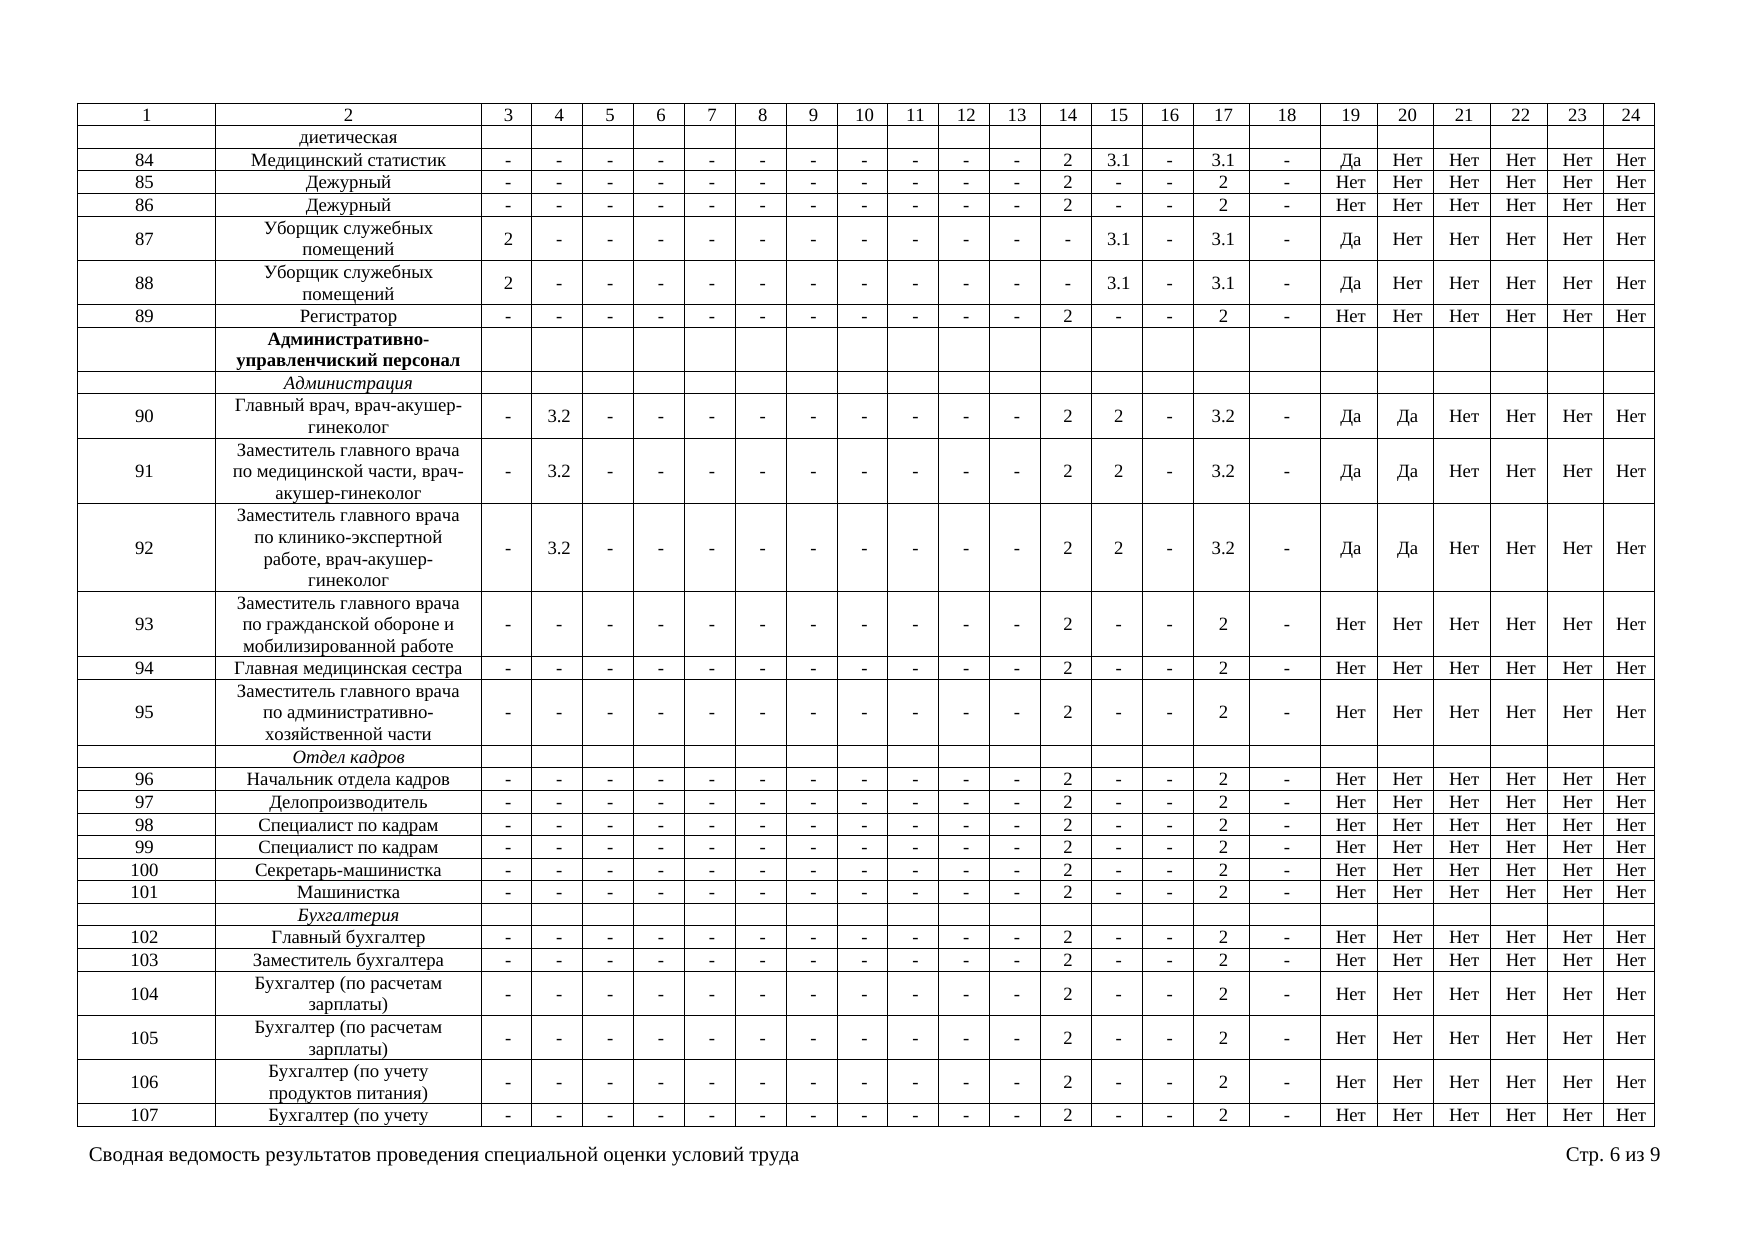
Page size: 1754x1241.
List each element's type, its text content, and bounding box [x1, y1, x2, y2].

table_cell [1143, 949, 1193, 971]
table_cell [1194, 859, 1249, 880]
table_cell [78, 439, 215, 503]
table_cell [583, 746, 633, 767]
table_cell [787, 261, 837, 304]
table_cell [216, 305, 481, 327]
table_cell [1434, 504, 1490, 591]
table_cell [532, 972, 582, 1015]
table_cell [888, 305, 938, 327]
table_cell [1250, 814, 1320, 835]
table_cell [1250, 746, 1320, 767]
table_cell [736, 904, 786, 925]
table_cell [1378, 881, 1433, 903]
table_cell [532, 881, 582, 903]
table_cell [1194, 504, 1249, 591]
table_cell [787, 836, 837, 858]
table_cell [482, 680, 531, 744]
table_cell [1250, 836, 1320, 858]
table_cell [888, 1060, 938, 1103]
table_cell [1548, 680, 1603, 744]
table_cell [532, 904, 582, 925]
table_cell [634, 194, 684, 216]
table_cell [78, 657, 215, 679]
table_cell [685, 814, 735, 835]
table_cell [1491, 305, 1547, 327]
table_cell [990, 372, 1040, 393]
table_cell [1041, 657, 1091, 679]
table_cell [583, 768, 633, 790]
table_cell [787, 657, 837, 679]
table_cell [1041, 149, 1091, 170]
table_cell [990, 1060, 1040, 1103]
table_header 22 [1491, 104, 1547, 125]
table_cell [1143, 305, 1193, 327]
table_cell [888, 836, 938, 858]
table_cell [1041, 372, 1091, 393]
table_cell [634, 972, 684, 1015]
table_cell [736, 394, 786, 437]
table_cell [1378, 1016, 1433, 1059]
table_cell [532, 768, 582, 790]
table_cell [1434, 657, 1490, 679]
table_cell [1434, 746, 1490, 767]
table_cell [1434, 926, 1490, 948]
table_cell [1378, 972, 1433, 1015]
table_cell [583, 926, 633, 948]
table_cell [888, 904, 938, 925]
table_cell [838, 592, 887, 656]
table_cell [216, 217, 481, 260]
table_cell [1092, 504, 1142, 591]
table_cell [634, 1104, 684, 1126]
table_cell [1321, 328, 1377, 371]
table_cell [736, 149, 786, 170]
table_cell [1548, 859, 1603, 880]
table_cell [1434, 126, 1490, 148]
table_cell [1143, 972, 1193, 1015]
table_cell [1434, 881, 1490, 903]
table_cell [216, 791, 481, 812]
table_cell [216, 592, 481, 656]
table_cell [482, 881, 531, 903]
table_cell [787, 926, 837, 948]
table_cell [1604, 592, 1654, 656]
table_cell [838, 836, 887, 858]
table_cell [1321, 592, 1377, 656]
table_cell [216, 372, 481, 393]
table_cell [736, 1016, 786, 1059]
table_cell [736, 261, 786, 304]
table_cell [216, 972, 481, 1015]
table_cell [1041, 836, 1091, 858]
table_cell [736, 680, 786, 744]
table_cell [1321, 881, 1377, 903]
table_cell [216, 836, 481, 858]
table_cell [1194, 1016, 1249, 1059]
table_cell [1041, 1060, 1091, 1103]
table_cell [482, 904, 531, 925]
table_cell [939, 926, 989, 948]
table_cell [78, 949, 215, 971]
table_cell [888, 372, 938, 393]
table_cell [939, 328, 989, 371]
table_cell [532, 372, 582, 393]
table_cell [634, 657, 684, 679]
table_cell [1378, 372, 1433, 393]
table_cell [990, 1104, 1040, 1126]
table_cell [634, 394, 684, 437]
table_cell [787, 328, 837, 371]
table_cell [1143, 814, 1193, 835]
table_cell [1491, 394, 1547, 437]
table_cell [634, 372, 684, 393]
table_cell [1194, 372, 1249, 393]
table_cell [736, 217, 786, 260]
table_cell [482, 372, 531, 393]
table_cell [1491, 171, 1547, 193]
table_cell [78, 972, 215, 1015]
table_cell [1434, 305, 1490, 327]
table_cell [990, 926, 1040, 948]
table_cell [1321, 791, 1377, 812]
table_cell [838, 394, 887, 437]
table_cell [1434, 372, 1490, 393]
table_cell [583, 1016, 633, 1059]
table_header 19 [1321, 104, 1377, 125]
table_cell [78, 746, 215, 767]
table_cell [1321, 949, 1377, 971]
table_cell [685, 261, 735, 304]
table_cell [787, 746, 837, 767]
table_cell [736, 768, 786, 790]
table_header 14 [1041, 104, 1091, 125]
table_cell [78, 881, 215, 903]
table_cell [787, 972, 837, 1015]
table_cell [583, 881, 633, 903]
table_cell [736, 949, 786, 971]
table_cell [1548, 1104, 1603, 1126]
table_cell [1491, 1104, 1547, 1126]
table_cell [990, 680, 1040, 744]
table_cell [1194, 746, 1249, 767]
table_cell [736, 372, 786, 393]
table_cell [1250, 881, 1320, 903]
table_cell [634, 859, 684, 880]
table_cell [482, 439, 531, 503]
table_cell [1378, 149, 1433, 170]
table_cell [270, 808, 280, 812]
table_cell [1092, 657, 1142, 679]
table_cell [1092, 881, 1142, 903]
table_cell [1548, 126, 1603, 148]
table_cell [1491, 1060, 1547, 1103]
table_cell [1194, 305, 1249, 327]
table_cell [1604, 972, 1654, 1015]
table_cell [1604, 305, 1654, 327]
table_header 21 [1434, 104, 1490, 125]
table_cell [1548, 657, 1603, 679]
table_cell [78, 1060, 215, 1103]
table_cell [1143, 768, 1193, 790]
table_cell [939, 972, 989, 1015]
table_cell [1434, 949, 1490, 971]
table_header 1 [78, 104, 215, 125]
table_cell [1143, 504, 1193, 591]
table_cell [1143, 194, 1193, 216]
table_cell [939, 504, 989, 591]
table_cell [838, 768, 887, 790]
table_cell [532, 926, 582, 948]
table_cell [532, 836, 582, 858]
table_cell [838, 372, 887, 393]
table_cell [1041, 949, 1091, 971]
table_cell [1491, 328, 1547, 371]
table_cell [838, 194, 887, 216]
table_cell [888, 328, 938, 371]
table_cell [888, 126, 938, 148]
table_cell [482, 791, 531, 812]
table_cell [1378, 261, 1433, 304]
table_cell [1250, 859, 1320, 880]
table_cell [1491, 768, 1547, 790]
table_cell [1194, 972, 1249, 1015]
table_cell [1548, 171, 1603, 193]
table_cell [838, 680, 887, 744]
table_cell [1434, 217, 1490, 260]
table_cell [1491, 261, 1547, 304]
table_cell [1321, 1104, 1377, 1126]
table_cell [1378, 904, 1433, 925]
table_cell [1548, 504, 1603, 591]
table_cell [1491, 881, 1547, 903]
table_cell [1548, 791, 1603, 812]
table_header 3 [482, 104, 531, 125]
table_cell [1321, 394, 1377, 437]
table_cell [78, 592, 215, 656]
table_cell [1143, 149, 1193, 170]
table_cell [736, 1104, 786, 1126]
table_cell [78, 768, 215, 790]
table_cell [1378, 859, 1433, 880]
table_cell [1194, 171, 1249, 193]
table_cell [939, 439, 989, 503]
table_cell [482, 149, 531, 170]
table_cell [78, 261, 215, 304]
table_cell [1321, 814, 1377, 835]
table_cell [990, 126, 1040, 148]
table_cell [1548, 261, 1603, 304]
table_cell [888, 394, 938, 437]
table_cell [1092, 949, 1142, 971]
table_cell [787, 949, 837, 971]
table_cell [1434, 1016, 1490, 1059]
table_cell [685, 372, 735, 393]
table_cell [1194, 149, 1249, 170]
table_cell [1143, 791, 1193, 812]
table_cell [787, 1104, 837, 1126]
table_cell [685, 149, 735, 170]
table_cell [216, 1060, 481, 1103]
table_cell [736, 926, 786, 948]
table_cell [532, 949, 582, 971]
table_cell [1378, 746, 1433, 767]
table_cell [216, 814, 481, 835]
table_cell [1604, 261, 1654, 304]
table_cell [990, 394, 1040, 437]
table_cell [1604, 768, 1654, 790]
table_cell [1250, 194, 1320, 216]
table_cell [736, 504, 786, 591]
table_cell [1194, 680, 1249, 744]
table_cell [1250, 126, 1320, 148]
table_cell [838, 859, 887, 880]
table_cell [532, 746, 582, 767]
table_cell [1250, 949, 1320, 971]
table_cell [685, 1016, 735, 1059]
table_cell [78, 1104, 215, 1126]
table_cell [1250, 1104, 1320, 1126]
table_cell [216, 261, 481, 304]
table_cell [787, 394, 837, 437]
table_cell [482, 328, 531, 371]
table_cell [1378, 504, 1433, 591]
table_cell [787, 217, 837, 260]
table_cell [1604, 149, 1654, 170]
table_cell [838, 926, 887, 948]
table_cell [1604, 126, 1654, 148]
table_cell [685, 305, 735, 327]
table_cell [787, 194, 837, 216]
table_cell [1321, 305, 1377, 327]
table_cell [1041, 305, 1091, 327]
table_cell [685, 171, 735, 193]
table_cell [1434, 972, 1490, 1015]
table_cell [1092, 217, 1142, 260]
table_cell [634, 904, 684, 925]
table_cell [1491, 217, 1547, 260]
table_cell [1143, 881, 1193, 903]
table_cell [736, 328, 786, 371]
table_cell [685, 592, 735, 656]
table_header 23 [1548, 104, 1603, 125]
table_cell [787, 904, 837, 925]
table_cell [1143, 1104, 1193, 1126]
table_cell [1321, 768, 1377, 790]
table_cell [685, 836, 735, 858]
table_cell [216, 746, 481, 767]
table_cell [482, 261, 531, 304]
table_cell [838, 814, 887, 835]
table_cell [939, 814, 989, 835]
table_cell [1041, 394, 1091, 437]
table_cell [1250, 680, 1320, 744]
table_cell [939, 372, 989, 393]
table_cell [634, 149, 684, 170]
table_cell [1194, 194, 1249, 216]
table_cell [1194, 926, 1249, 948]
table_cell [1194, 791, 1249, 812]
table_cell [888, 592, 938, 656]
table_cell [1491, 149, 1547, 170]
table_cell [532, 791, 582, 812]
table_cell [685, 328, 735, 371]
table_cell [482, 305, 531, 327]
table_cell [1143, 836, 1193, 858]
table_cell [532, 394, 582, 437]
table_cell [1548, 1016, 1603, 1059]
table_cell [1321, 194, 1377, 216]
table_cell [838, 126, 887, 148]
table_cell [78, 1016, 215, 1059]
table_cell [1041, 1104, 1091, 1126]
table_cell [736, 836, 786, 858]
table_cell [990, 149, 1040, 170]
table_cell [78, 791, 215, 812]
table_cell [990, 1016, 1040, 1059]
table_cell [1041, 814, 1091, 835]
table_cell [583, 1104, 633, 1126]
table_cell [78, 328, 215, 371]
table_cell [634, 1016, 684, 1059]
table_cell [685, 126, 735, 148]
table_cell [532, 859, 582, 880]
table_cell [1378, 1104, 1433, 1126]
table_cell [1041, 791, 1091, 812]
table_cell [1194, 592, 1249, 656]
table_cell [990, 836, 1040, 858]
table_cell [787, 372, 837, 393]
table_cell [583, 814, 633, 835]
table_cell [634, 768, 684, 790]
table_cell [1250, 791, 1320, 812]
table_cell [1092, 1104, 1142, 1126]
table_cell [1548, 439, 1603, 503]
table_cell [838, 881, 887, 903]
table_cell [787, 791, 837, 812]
table_header 7 [685, 104, 735, 125]
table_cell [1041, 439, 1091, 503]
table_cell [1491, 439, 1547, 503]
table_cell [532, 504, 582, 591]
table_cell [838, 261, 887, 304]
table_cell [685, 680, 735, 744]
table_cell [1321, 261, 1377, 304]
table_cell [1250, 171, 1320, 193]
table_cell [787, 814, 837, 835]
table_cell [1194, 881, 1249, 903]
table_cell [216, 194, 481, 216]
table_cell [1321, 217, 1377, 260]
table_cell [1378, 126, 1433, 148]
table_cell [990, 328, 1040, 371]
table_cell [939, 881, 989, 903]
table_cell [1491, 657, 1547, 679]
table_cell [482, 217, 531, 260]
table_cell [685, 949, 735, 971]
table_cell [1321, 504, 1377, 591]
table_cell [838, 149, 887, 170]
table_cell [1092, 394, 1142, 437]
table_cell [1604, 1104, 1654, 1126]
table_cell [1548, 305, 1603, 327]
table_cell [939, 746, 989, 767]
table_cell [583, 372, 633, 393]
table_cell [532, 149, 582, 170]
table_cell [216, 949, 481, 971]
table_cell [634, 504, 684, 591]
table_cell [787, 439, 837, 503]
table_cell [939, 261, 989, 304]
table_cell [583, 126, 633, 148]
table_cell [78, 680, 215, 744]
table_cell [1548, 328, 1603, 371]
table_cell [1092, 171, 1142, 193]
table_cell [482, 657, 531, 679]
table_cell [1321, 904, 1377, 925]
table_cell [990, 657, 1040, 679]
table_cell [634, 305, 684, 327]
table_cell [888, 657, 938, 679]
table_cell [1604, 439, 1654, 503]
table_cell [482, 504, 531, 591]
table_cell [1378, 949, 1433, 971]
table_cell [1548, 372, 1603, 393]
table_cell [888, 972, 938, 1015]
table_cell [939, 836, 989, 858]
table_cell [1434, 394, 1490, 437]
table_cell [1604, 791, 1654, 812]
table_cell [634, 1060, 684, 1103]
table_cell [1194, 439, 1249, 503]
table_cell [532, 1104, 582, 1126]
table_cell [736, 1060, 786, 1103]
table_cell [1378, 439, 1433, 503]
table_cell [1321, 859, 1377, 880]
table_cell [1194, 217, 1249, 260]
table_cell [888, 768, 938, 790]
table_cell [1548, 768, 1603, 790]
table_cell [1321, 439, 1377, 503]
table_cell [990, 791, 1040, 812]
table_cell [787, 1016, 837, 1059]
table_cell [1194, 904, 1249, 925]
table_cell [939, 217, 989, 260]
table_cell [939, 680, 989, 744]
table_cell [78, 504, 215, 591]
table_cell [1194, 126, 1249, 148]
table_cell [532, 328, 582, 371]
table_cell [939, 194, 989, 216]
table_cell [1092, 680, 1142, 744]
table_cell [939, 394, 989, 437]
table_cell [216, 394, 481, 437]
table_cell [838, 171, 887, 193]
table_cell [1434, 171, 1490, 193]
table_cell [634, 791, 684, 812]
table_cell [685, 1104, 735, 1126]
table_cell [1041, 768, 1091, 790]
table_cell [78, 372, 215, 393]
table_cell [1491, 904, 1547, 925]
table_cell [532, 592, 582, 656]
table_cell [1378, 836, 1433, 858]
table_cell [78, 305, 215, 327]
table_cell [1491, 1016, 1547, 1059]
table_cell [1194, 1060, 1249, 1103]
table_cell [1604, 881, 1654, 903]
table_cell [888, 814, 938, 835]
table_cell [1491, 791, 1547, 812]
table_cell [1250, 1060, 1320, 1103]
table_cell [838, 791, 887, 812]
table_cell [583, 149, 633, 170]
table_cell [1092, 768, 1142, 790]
table_header 13 [990, 104, 1040, 125]
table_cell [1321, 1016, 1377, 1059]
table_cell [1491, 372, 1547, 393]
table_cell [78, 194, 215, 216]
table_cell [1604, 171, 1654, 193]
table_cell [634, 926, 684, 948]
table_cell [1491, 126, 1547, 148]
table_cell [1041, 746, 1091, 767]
table_header 17 [1194, 104, 1249, 125]
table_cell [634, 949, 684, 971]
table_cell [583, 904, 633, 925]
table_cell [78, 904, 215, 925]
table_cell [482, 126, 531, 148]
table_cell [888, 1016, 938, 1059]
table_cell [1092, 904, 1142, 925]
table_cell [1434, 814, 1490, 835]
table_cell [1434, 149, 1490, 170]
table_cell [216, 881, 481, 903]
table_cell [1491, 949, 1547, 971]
table_header 6 [634, 104, 684, 125]
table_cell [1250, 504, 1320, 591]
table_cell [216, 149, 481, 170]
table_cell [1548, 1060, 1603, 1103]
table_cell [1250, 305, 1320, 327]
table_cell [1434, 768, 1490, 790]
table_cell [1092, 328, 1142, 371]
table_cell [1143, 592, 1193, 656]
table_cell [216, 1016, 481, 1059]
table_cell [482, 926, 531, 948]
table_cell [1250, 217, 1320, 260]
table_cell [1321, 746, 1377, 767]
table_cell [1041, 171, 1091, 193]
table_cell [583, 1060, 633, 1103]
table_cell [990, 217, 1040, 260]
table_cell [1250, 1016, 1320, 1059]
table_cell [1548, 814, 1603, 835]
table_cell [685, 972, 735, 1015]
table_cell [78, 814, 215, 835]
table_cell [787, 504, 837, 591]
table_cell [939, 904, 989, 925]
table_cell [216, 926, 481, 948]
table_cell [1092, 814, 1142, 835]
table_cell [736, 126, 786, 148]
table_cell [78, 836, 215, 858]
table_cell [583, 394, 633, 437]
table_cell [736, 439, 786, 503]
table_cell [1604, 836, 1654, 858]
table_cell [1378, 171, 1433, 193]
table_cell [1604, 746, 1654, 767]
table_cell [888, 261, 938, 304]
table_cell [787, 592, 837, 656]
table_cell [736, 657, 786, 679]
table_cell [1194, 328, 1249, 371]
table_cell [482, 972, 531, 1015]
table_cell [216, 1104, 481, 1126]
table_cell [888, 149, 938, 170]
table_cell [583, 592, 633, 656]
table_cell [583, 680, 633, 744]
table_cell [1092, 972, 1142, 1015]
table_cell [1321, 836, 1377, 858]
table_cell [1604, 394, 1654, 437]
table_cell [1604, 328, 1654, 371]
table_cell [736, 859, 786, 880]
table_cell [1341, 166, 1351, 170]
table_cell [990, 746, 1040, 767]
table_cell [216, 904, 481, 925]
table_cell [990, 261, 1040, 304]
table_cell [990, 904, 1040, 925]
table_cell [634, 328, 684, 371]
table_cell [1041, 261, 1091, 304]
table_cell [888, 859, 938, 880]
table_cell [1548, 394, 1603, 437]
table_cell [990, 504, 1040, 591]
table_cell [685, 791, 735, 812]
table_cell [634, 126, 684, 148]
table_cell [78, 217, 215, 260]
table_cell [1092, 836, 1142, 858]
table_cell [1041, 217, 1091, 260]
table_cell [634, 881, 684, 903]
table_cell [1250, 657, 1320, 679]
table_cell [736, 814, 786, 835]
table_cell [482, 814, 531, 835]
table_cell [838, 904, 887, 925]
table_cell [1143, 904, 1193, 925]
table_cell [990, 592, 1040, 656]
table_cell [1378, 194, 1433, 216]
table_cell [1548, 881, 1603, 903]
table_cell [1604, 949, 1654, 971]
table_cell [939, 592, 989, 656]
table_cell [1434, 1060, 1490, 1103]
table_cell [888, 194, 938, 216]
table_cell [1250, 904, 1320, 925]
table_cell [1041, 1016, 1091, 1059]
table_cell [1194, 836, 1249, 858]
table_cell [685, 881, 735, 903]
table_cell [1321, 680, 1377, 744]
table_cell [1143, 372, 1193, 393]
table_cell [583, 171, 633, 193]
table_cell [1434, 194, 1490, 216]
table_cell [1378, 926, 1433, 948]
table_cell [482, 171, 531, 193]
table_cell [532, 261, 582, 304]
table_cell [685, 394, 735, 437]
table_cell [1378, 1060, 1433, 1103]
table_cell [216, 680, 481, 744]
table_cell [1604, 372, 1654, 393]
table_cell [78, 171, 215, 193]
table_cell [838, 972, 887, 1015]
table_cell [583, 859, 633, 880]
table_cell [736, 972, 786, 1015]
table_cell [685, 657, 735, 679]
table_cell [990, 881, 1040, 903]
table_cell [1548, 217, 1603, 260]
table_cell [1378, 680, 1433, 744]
table_header 11 [888, 104, 938, 125]
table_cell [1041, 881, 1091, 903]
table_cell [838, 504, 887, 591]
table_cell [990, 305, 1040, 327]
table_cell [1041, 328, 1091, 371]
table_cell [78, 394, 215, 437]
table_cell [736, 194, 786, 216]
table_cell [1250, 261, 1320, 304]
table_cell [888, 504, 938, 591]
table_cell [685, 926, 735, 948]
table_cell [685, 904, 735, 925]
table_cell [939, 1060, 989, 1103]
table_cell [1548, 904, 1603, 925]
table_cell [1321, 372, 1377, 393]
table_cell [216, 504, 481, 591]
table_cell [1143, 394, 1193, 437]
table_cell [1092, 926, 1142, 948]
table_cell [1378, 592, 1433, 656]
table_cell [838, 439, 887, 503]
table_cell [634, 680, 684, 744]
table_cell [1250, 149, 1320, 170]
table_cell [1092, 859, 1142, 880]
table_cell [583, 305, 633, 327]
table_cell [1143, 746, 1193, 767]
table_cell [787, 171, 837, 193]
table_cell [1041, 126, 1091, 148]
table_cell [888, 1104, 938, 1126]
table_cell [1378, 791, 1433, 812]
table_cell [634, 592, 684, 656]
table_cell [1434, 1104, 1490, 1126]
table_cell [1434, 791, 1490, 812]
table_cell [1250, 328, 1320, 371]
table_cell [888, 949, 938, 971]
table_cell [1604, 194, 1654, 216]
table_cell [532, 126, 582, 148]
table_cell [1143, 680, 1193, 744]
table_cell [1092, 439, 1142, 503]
table_header 10 [838, 104, 887, 125]
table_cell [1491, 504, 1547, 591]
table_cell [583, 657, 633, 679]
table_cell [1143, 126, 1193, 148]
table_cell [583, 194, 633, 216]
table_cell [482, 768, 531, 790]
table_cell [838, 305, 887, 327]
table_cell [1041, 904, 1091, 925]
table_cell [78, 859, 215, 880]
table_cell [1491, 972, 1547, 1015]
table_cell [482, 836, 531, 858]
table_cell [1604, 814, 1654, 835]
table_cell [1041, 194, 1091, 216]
table_header 24 [1604, 104, 1654, 125]
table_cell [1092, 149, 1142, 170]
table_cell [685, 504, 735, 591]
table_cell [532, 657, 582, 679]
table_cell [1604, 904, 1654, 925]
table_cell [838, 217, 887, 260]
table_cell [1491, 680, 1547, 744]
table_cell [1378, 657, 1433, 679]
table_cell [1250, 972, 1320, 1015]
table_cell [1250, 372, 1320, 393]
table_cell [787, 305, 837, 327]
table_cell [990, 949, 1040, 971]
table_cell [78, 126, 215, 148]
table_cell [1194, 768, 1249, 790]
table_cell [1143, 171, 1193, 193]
table_header 2 [216, 104, 481, 125]
table_header 18 [1250, 104, 1320, 125]
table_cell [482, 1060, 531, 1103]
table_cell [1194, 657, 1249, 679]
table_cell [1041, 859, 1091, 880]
table_header 12 [939, 104, 989, 125]
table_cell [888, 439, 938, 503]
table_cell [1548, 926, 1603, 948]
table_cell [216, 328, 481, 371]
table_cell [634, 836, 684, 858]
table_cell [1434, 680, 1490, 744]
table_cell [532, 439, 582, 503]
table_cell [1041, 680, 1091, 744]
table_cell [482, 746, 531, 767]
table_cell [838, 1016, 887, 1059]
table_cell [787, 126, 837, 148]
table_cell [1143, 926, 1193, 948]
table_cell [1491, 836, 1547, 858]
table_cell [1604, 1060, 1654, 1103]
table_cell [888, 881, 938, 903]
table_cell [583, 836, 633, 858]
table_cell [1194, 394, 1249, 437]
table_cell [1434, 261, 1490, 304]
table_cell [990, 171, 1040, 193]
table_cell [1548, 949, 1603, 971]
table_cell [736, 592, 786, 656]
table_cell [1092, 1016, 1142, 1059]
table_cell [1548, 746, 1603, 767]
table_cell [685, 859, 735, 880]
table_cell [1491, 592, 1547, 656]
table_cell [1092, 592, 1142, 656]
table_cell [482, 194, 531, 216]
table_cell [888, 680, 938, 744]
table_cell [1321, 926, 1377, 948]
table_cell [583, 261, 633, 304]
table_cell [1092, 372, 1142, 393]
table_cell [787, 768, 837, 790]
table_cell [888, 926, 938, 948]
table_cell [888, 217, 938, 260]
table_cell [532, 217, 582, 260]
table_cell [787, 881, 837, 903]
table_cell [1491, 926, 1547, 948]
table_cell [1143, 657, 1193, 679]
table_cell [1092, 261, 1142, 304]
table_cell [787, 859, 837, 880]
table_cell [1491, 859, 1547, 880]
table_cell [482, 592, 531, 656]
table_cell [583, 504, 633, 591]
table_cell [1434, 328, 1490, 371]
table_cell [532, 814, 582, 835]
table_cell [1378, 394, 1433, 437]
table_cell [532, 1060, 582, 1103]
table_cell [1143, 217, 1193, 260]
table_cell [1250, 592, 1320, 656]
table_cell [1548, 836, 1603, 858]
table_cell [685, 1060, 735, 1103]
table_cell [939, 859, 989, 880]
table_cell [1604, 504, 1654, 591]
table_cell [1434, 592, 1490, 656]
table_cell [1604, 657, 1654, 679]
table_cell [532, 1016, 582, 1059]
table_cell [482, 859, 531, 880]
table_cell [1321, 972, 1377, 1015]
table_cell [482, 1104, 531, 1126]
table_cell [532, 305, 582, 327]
table_header 5 [583, 104, 633, 125]
table_header 15 [1092, 104, 1142, 125]
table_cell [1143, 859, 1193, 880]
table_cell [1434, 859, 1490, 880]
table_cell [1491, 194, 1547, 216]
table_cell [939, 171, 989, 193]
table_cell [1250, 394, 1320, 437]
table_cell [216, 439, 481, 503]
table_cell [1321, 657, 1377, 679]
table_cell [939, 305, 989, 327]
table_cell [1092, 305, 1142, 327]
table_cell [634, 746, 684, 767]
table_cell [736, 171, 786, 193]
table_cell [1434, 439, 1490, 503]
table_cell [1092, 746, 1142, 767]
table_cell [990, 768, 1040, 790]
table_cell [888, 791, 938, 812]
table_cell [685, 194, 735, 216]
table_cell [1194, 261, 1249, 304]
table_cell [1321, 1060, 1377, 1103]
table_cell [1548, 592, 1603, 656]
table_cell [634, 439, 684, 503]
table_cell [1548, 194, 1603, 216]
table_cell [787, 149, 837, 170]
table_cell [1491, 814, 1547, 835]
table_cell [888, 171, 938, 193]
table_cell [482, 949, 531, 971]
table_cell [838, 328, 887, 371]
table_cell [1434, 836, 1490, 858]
table_header 20 [1378, 104, 1433, 125]
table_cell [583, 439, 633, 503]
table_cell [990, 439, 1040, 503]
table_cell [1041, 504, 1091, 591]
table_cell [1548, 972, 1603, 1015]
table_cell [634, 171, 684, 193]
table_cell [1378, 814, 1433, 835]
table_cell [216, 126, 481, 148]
table_header 9 [787, 104, 837, 125]
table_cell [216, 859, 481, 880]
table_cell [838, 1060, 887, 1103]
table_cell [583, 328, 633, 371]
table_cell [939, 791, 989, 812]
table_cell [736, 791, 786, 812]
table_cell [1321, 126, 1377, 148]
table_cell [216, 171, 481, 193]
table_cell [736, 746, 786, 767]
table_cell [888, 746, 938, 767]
table_header 4 [532, 104, 582, 125]
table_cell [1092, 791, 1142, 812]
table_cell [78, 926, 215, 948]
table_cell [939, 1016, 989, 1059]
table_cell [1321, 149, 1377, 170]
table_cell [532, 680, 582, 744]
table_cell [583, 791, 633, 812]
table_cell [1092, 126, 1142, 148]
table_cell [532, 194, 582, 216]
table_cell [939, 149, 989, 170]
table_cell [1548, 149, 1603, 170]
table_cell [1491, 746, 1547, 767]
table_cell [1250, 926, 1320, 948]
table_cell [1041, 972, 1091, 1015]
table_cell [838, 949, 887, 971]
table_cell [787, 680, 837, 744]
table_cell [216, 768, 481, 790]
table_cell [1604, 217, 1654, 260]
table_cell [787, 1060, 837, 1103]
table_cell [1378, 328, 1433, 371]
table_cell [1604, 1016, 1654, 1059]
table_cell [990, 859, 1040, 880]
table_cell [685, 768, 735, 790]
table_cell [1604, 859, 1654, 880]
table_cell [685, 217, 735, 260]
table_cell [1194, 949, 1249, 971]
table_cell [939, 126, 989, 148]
table_header 8 [736, 104, 786, 125]
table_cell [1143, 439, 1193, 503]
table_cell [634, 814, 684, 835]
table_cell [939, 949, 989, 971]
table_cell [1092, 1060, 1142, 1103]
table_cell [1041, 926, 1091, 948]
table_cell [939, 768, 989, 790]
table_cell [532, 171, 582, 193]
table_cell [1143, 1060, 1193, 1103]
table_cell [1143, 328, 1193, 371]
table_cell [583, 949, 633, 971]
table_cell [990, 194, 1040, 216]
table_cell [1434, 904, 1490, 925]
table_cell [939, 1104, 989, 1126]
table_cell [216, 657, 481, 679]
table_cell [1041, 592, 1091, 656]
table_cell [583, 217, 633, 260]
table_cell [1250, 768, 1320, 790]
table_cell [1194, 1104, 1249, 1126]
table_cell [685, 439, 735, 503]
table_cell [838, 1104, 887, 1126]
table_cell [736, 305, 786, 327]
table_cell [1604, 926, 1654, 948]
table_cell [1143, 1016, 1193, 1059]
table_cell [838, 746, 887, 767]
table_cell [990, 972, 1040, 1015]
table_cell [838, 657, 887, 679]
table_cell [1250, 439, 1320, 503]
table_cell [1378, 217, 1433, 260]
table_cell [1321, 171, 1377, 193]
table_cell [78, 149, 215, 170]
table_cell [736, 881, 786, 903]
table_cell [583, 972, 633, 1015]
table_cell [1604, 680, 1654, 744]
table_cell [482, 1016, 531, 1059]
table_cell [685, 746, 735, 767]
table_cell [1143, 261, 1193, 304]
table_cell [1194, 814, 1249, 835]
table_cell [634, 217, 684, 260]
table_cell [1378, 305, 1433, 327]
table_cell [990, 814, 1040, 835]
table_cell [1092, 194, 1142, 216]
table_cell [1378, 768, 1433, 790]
table_header 16 [1143, 104, 1193, 125]
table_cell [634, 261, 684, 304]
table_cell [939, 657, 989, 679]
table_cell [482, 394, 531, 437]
